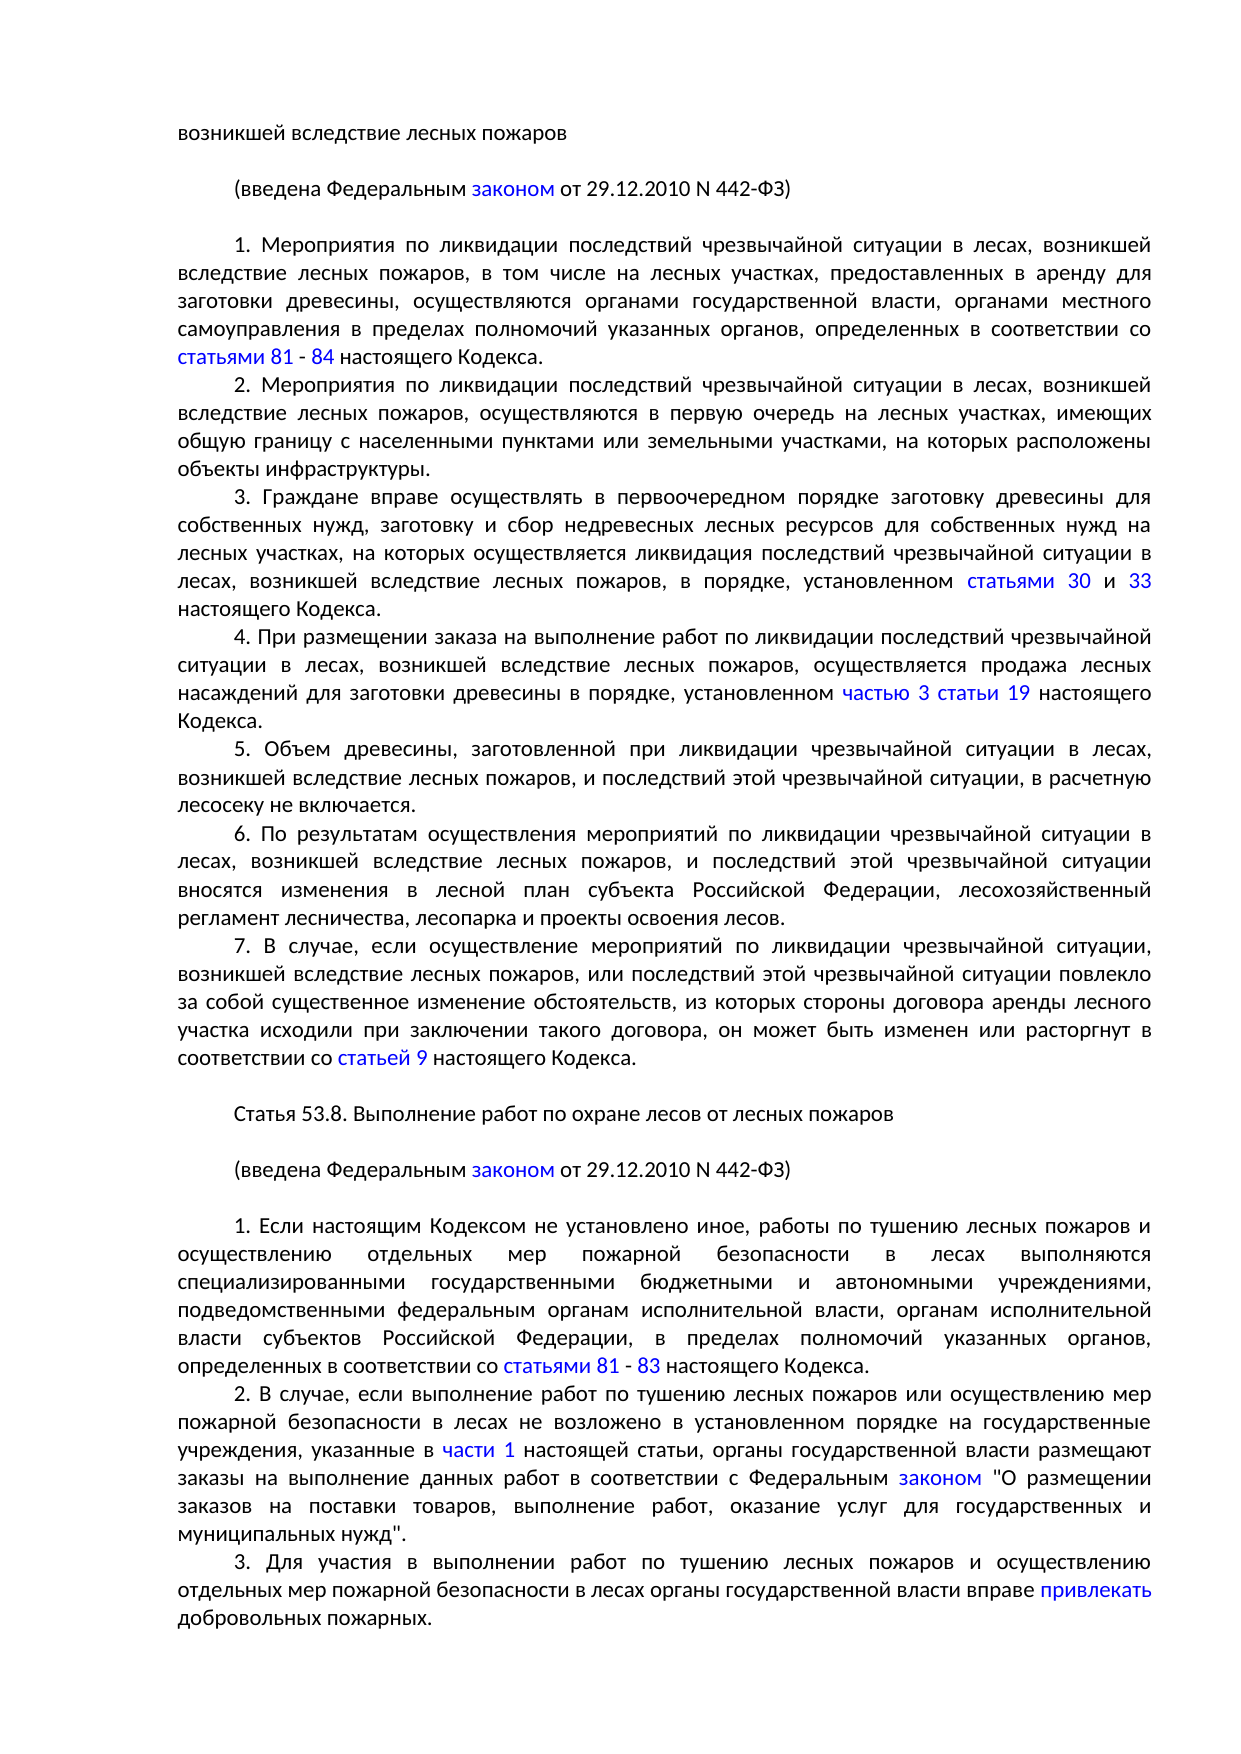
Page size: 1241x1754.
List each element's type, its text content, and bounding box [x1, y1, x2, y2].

text 2. Мероприятия по ликвидации последствий чрезвычайной ситуации в лесах, возникшей вследствие лесных пожаров, осуществляются в первую очередь на лесных участках, имеющих общую границу с населенными пунктами или земельными участками, на которых расположены объекты инфраструктуры. [177, 370, 1152, 482]
text 3. Для участия в выполнении работ по тушению лесных пожаров и осуществлению отдельных мер пожарной безопасности в лесах органы государственной власти вправе привлекать добровольных пожарных. [177, 1547, 1152, 1631]
text 2. В случае, если выполнение работ по тушению лесных пожаров или осуществлению мер пожарной безопасности в лесах не возложено в установленном порядке на государственные учреждения, указанные в части 1 настоящей статьи, органы государственной власти размещают заказы на выполнение данных работ в соответствии с Федеральным законом "О размещении заказов на поставки товаров, выполнение работ, оказание услуг для государственных и муниципальных нужд". [177, 1379, 1152, 1547]
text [177, 118, 1152, 146]
text 6. По результатам осуществления мероприятий по ликвидации чрезвычайной ситуации в лесах, возникшей вследствие лесных пожаров, и последствий этой чрезвычайной ситуации вносятся изменения в лесной план субъекта Российской Федерации, лесохозяйственный регламент лесничества, лесопарка и проекты освоения лесов. [177, 819, 1152, 931]
text Статья 53.8. Выполнение работ по охране лесов от лесных пожаров [177, 1099, 1152, 1127]
text 5. Объем древесины, заготовленной при ликвидации чрезвычайной ситуации в лесах, возникшей вследствие лесных пожаров, и последствий этой чрезвычайной ситуации, в расчетную лесосеку не включается. [177, 734, 1152, 819]
text 1. Если настоящим Кодексом не установлено иное, работы по тушению лесных пожаров и осуществлению отдельных мер пожарной безопасности в лесах выполняются специализированными государственными бюджетными и автономными учреждениями, подведомственными федеральным органам исполнительной власти, органам исполнительной власти субъектов Российской Федерации, в пределах полномочий указанных органов, определенных в соответствии со статьями 81 - 83 настоящего Кодекса. [177, 1211, 1152, 1379]
text (введена Федеральным законом от 29.12.2010 N 442-ФЗ) [177, 1155, 1152, 1183]
text 3. Граждане вправе осуществлять в первоочередном порядке заготовку древесины для собственных нужд, заготовку и сбор недревесных лесных ресурсов для собственных нужд на лесных участках, на которых осуществляется ликвидация последствий чрезвычайной ситуации в лесах, возникшей вследствие лесных пожаров, в порядке, установленном статьями 30 и 33 настоящего Кодекса. [177, 482, 1152, 622]
text 7. В случае, если осуществление мероприятий по ликвидации чрезвычайной ситуации, возникшей вследствие лесных пожаров, или последствий этой чрезвычайной ситуации повлекло за собой существенное изменение обстоятельств, из которых стороны договора аренды лесного участка исходили при заключении такого договора, он может быть изменен или расторгнут в соответствии со статьей 9 настоящего Кодекса. [177, 931, 1152, 1071]
text (введена Федеральным законом от 29.12.2010 N 442-ФЗ) [177, 174, 1152, 202]
text 4. При размещении заказа на выполнение работ по ликвидации последствий чрезвычайной ситуации в лесах, возникшей вследствие лесных пожаров, осуществляется продажа лесных насаждений для заготовки древесины в порядке, установленном частью 3 статьи 19 настоящего Кодекса. [177, 622, 1152, 734]
text 1. Мероприятия по ликвидации последствий чрезвычайной ситуации в лесах, возникшей вследствие лесных пожаров, в том числе на лесных участках, предоставленных в аренду для заготовки древесины, осуществляются органами государственной власти, органами местного самоуправления в пределах полномочий указанных органов, определенных в соответствии со статьями 81 - 84 настоящего Кодекса. [177, 230, 1152, 370]
